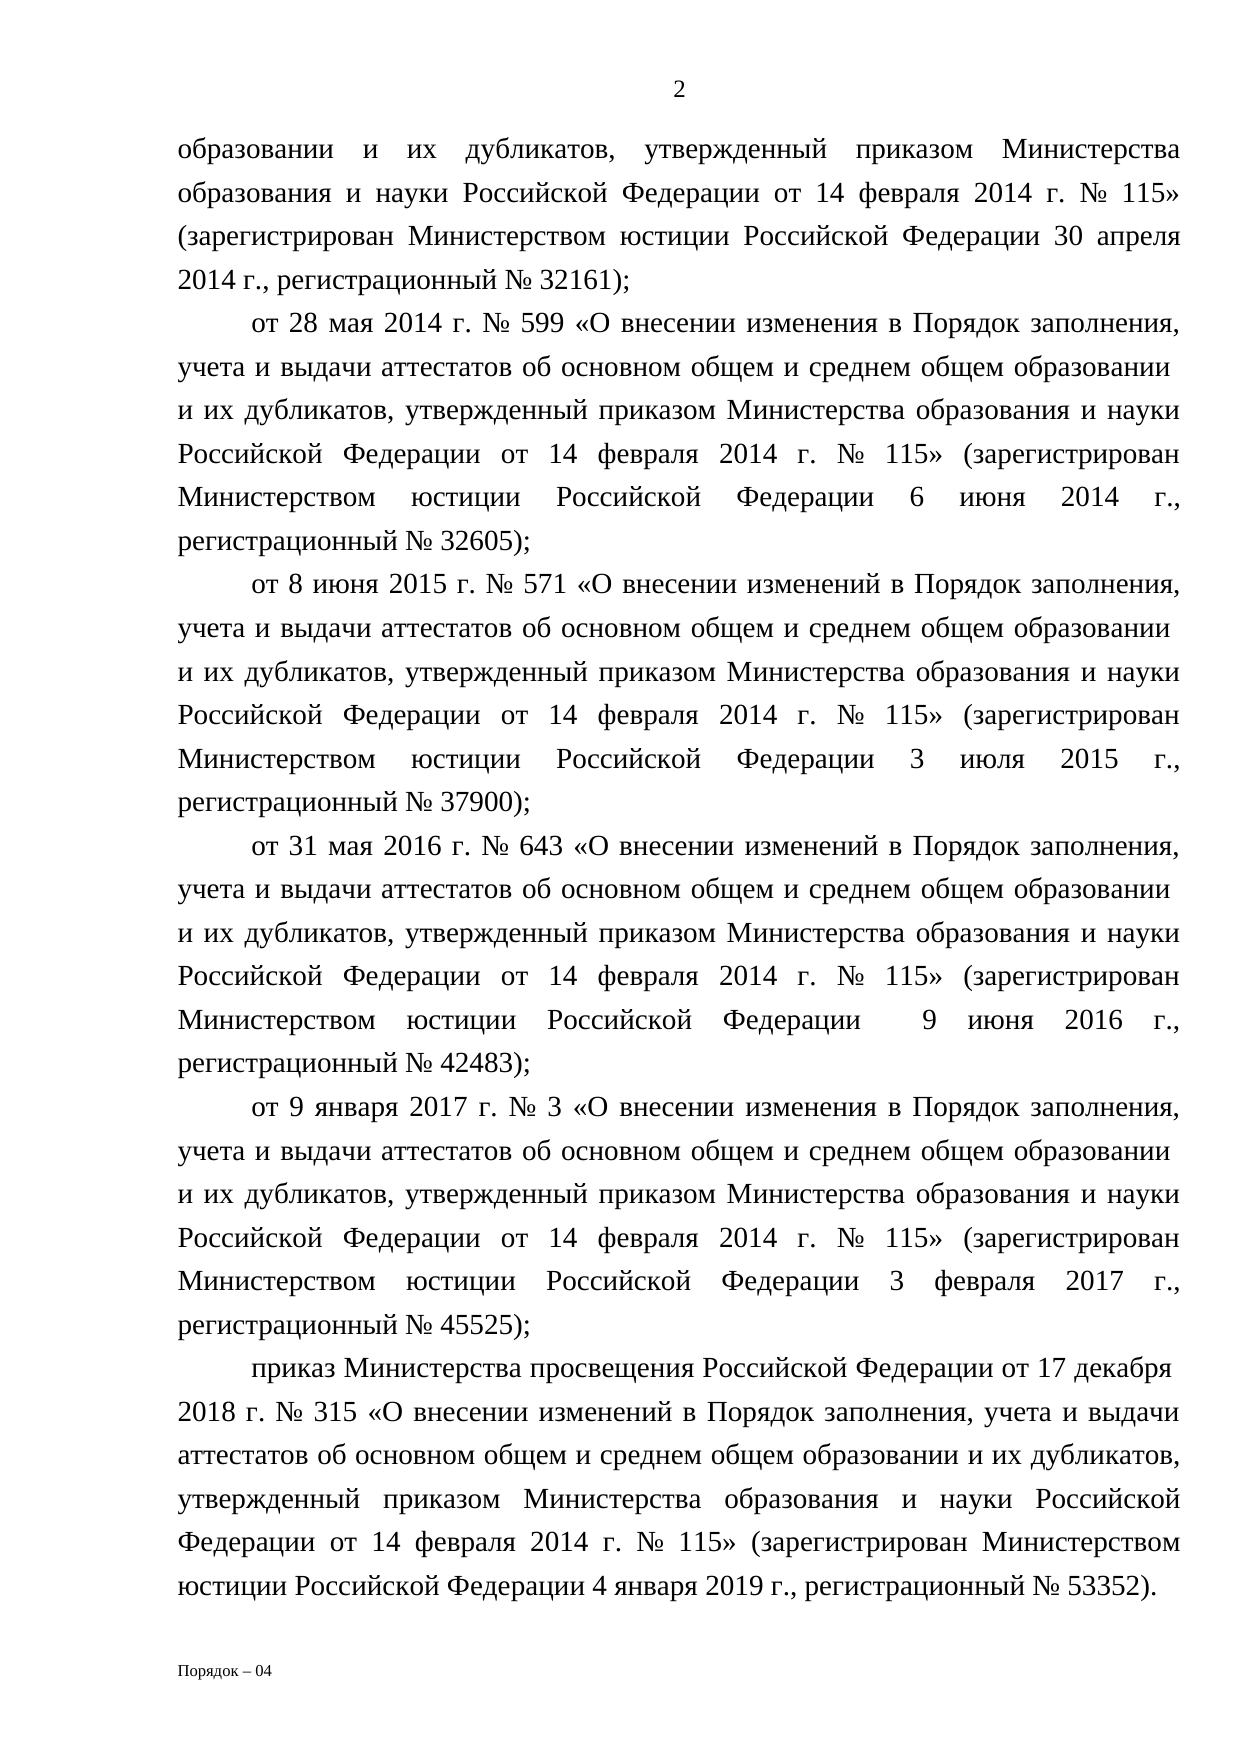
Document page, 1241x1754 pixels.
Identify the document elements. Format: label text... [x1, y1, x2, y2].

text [177, 131, 1181, 295]
text приказ Министерства просвещения Российской Федерации от 17 декабря 2018 г. № 315 «О внесении изменений в Порядок заполнения, учета и выдачи аттестатов об основном общем и среднем общем образовании и их дубликатов, утвержденный приказом Министерства образования и науки Российской Федерации от 14 февраля 2014 г. № 115» (зарегистрирован Министерством юстиции Российской Федерации 4 января 2019 г., регистрационный № 53352). [177, 1350, 1181, 1602]
text от 9 января 2017 г. № 3 «О внесении изменения в Порядок заполнения, учета и выдачи аттестатов об основном общем и среднем общем образовании и их дубликатов, утвержденный приказом Министерства образования и науки Российской Федерации от 14 февраля 2014 г. № 115» (зарегистрирован Министерством юстиции Российской Федерации 3 февраля 2017 г., регистрационный № 45525); [177, 1089, 1181, 1340]
text от 31 мая 2016 г. № 643 «О внесении изменений в Порядок заполнения, учета и выдачи аттестатов об основном общем и среднем общем образовании и их дубликатов, утвержденный приказом Министерства образования и науки Российской Федерации от 14 февраля 2014 г. № 115» (зарегистрирован Министерством юстиции Российской Федерации 9 июня 2016 г., регистрационный № 42483); [177, 828, 1181, 1079]
text от 8 июня 2015 г. № 571 «О внесении изменений в Порядок заполнения, учета и выдачи аттестатов об основном общем и среднем общем образовании и их дубликатов, утвержденный приказом Министерства образования и науки Российской Федерации от 14 февраля 2014 г. № 115» (зарегистрирован Министерством юстиции Российской Федерации 3 июля 2015 г., регистрационный № 37900); [177, 567, 1181, 818]
text от 28 мая 2014 г. № 599 «О внесении изменения в Порядок заполнения, учета и выдачи аттестатов об основном общем и среднем общем образовании и их дубликатов, утвержденный приказом Министерства образования и науки Российской Федерации от 14 февраля 2014 г. № 115» (зарегистрирован Министерством юстиции Российской Федерации 6 июня 2014 г., регистрационный № 32605); [177, 305, 1181, 557]
